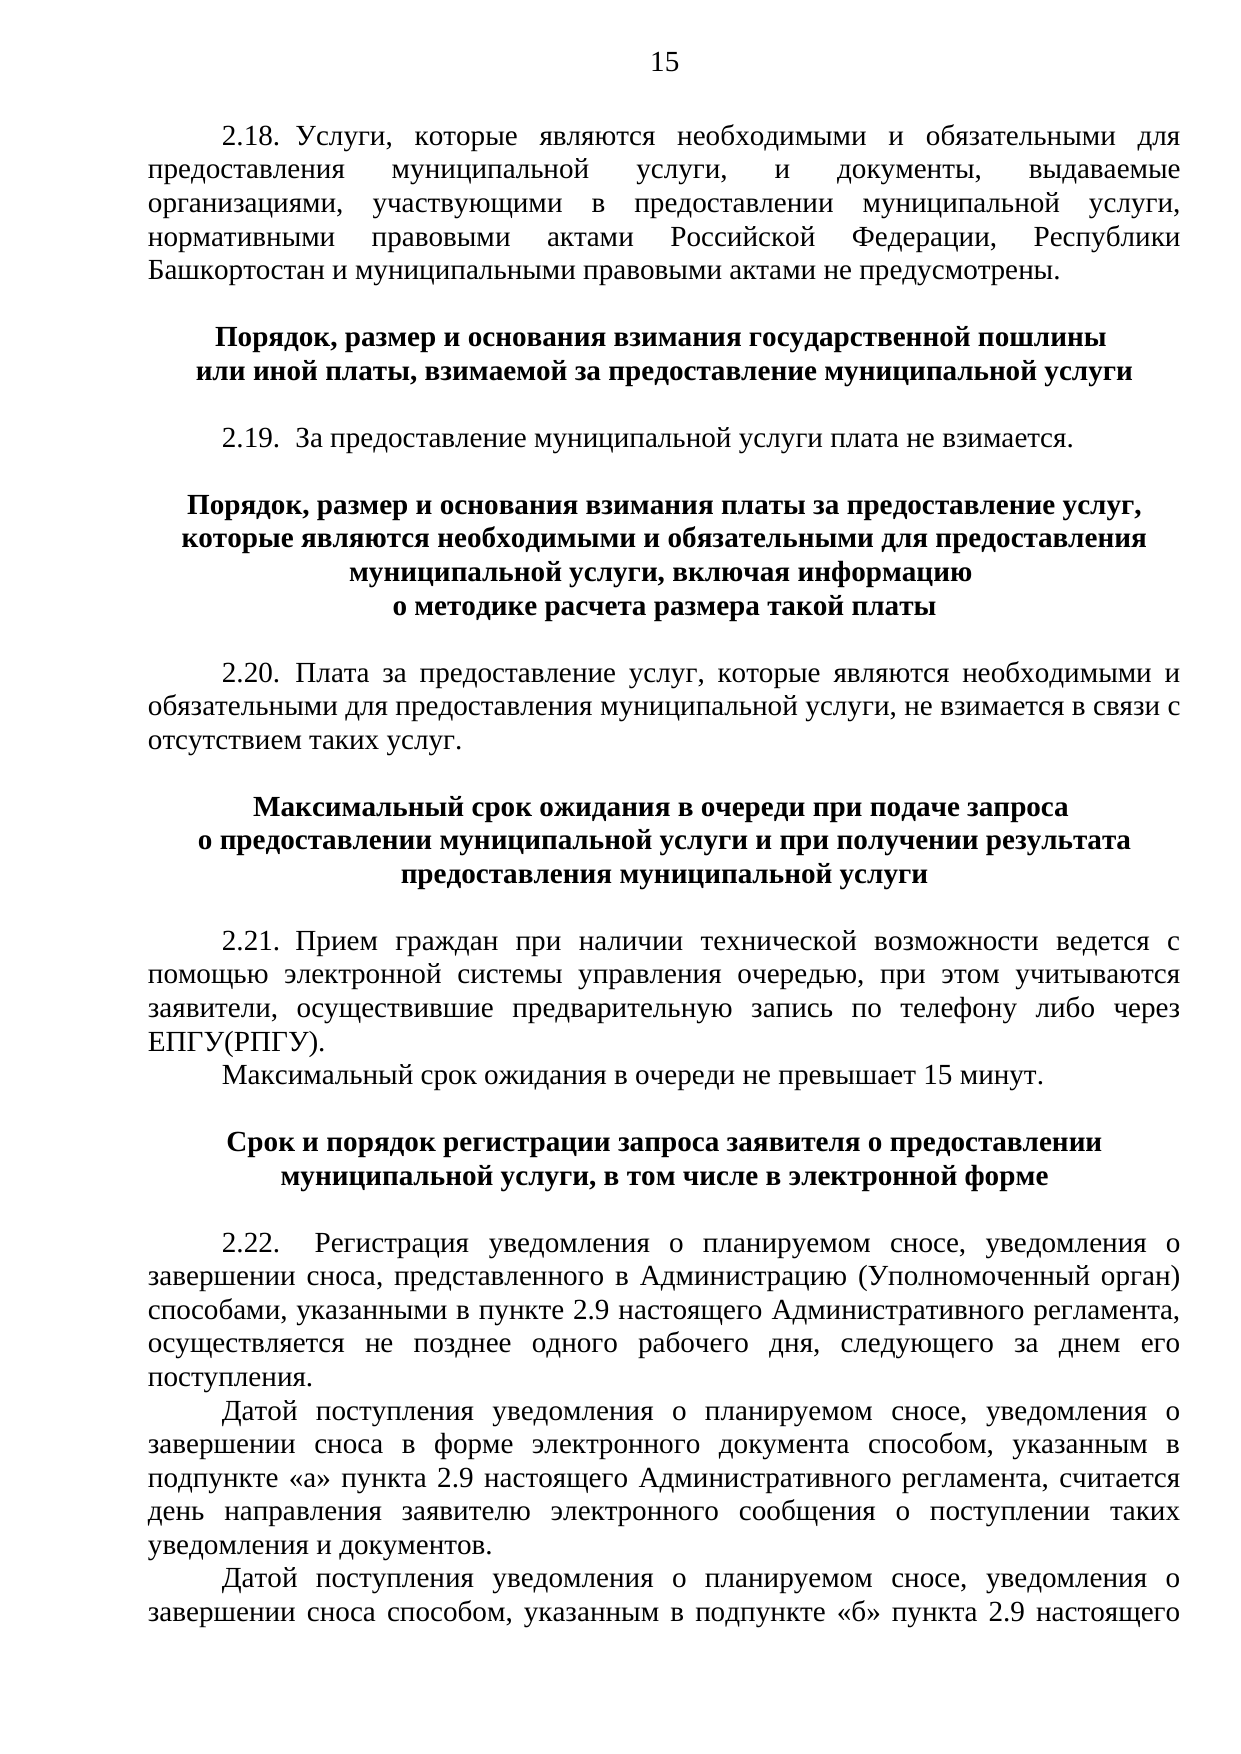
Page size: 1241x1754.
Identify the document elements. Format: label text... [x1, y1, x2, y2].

text Максимальный срок ожидания в очереди не превышает 15 минут. [148, 1057, 1181, 1091]
list Регистрация уведомления о планируемом сносе, уведомления о завершении сноса, представленного в Администрацию (Уполномоченный орган) способами, указанными в пункте 2.9 настоящего Административного регламента, осуществляется не позднее одного рабочего дня, следующего за днем его поступления. [148, 1225, 1181, 1393]
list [148, 1560, 1181, 1627]
list Датой поступления уведомления о планируемом сносе, уведомления о завершении сноса в форме электронного документа способом, указанным в подпункте «а» пункта 2.9 настоящего Административного регламента, считается день направления заявителю электронного сообщения о поступлении таких уведомления и документов. [148, 1393, 1181, 1560]
list За предоставление муниципальной услуги плата не взимается. [148, 420, 1181, 453]
list Услуги, которые являются необходимыми и обязательными для предоставления муниципальной услуги, и документы, выдаваемые организациями, участвующими в предоставлении муниципальной услуги, нормативными правовыми актами Российской Федерации, Республики Башкортостан и муниципальными правовыми актами не предусмотрены. [148, 118, 1181, 286]
text Порядок, размер и основания взимания платы за предоставление услуг, которые являются необходимыми и обязательными для предоставления муниципальной услуги, включая информацию о методике расчета размера такой платы [148, 487, 1181, 621]
text Срок и порядок регистрации запроса заявителя о предоставлении муниципальной услуги, в том числе в электронной форме [148, 1124, 1181, 1191]
text Порядок, размер и основания взимания государственной пошлины или иной платы, взимаемой за предоставление муниципальной услуги [148, 319, 1181, 386]
text Максимальный срок ожидания в очереди при подаче запроса о предоставлении муниципальной услуги и при получении результата предоставления муниципальной услуги [148, 789, 1181, 889]
list Прием граждан при наличии технической возможности ведется с помощью электронной системы управления очередью, при этом учитываются заявители, осуществившие предварительную запись по телефону либо через ЕПГУ(РПГУ). [148, 923, 1181, 1057]
list Плата за предоставление услуг, которые являются необходимыми и обязательными для предоставления муниципальной услуги, не взимается в связи с отсутствием таких услуг. [148, 655, 1181, 755]
